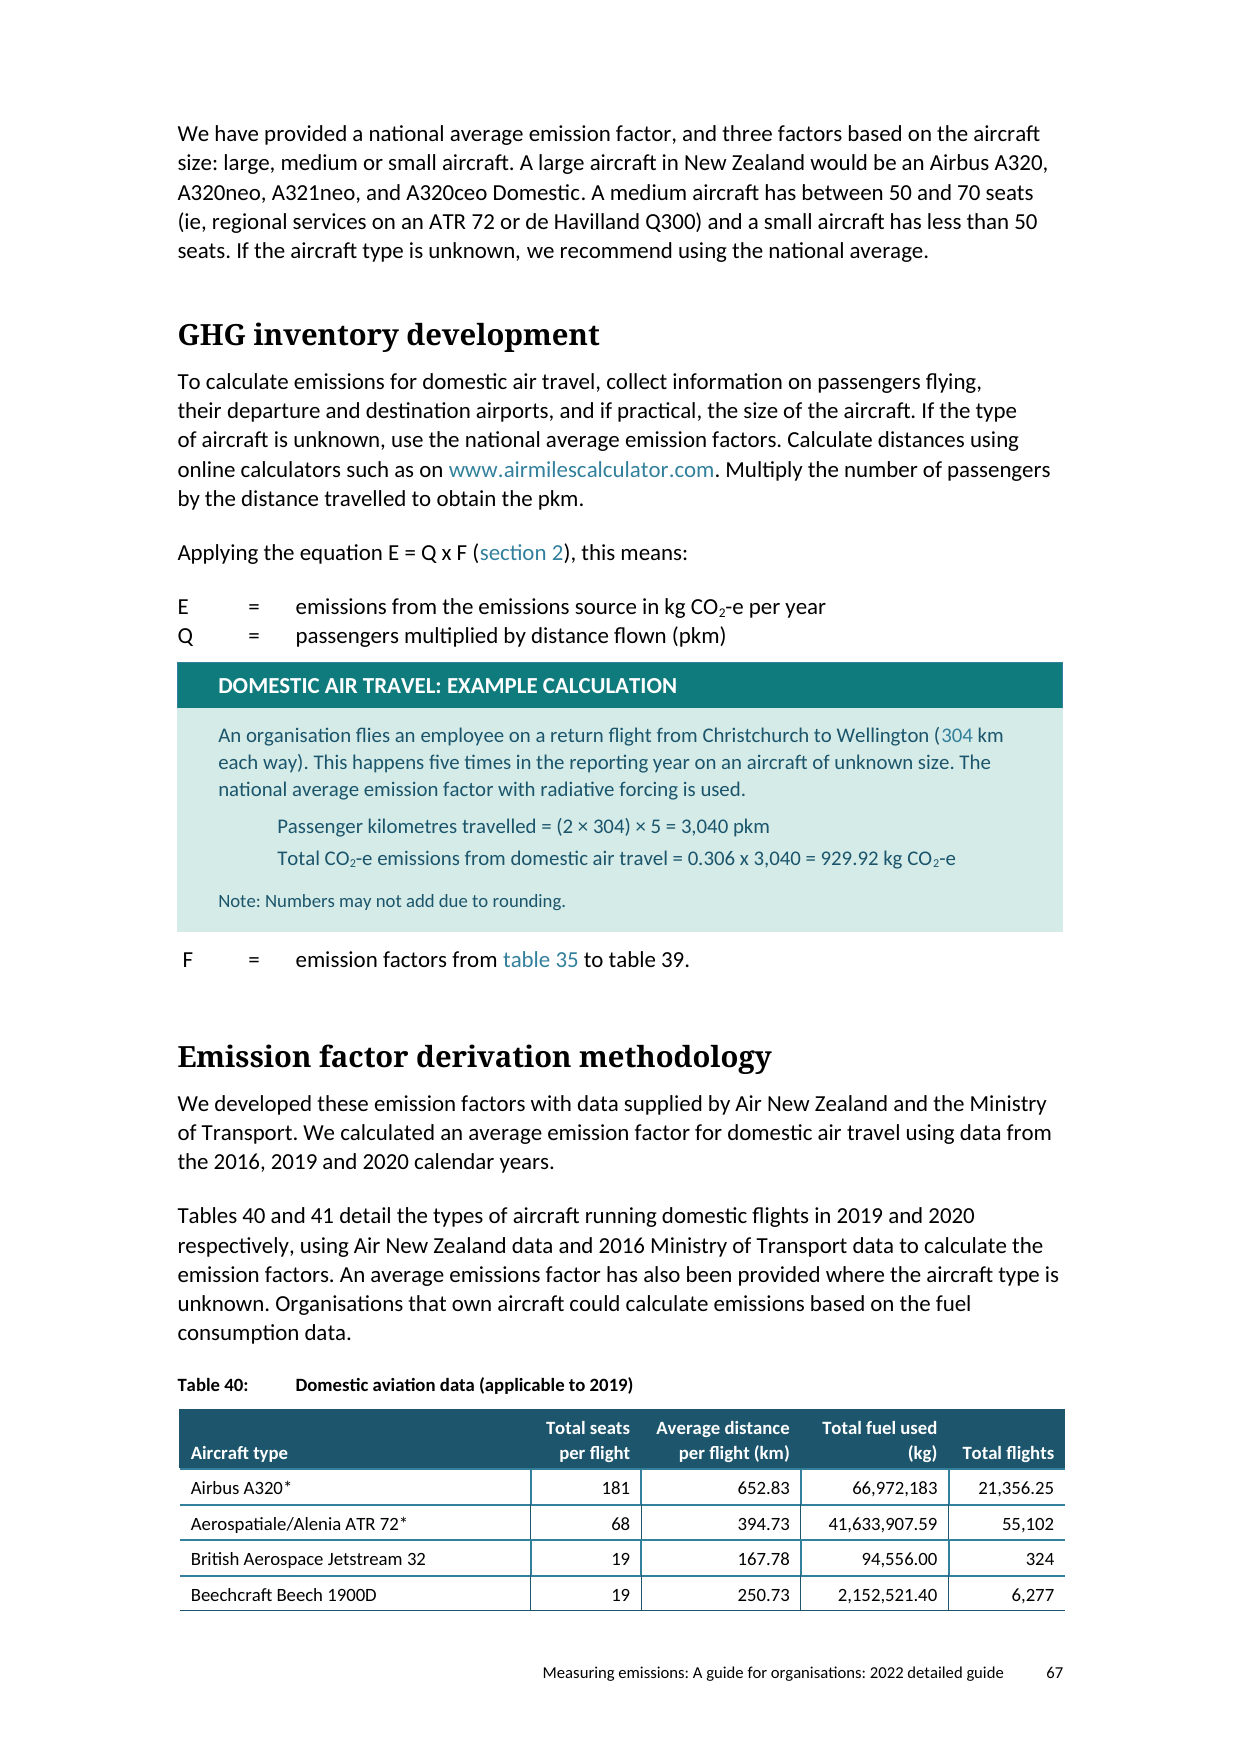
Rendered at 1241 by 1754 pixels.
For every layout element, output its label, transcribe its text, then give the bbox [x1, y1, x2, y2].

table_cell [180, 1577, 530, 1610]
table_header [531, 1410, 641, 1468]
text To calculate emissions for domestic air travel, collect information on passengers flying, their departure and destination airports, and if practical, the size of the aircraft. If the type of aircraft is unknown, use the national average emission factors. Calculate distances using online calculators such as on www.airmilescalculator.com. Multiply the number of passengers by the distance travelled to obtain the pkm. [177, 366, 1063, 512]
subtitle Emission factor derivation methodology [177, 1036, 1063, 1076]
text We developed these emission factors with data supplied by Air New Zealand and the Ministry of Transport. We calculated an average emission factor for domestic air travel using data from the 2016, 2019 and 2020 calendar years. [177, 1088, 1063, 1176]
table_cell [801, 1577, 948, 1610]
text Q = passengers multiplied by distance flown (pkm) [177, 620, 1063, 649]
text F = emission factors from table 35 to table 39. [177, 944, 1063, 973]
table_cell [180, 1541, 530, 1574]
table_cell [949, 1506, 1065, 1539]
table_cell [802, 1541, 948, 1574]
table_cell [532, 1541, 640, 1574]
text We have provided a national average emission factor, and three factors based on the aircraft size: large, medium or small aircraft. A large aircraft in New Zealand would be an Airbus A320, A320neo, A321neo, and A320ceo Domestic. A medium aircraft has between 50 and 70 seats (ie, regional services on an ATR 72 or de Havilland Q300) and a small aircraft has less than 50 seats. If the aircraft type is unknown, we recommend using the national average. [177, 118, 1063, 264]
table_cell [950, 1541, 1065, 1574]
subtitle Table 40: Domestic aviation data (applicable to 2019) [177, 1371, 1063, 1396]
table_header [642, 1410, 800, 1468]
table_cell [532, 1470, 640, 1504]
text Tables 40 and 41 detail the types of aircraft running domestic flights in 2019 and 2020 respectively, using Air New Zealand data and 2016 Ministry of Transport data to calculate the emission factors. An average emissions factor has also been provided where the aircraft type is unknown. Organisations that own aircraft could calculate emissions based on the fuel consumption data. [177, 1201, 1063, 1346]
subtitle GHG inventory development [177, 314, 1063, 354]
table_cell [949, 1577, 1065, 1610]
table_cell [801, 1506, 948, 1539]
text E = emissions from the emissions source in kg CO2-e per year [177, 591, 1063, 620]
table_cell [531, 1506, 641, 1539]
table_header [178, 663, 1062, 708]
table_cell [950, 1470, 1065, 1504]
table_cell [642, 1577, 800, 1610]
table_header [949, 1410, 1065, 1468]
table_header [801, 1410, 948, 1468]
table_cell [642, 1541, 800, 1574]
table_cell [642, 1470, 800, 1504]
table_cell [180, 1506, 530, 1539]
text Applying the equation E = Q x F (section 2), this means: [177, 537, 1063, 566]
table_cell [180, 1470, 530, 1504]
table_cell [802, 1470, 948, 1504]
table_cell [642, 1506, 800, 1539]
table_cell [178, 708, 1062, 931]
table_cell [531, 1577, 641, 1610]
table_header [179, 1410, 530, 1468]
